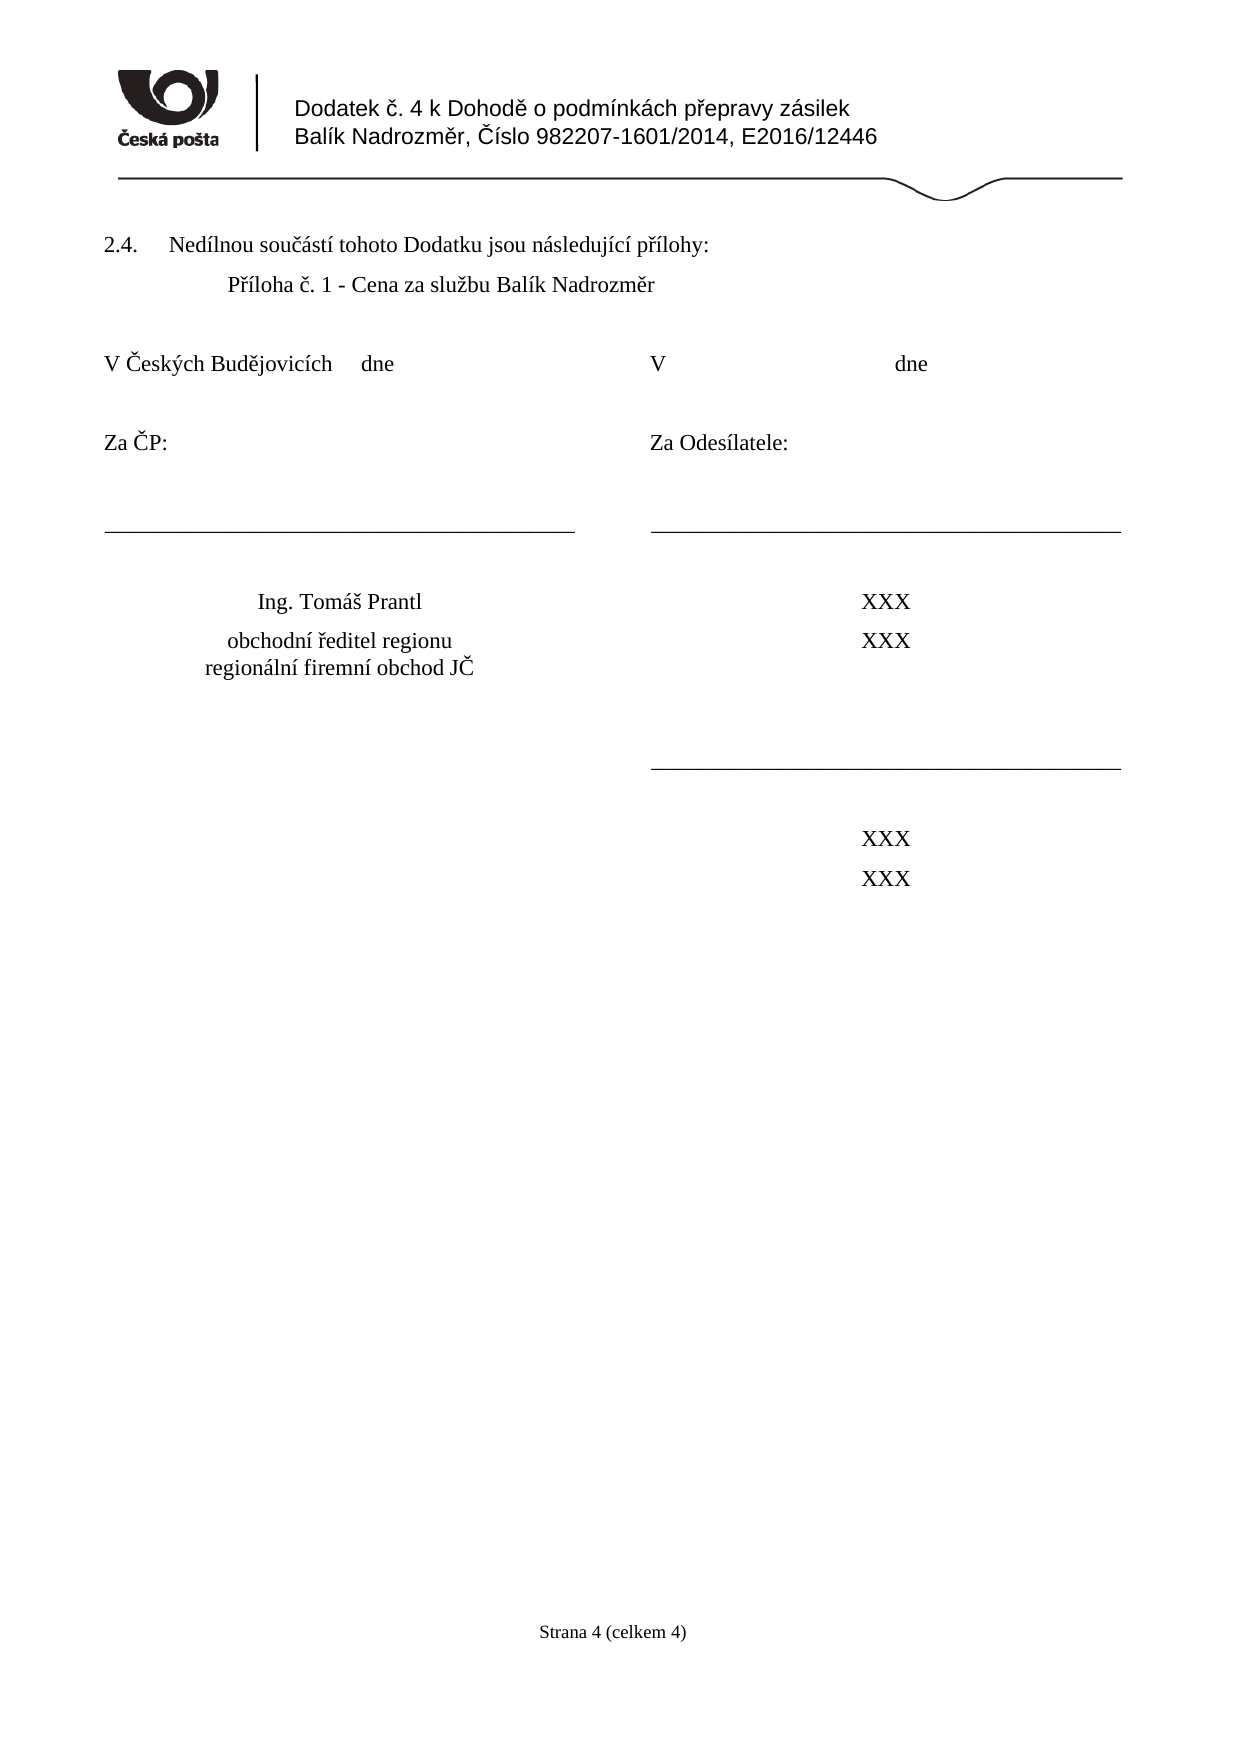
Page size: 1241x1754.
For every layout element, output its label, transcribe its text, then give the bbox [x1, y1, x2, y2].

list _________________________________________ [103, 508, 576, 535]
list V dne [649, 350, 1122, 377]
list Za ČP: [103, 429, 576, 456]
list _________________________________________ [649, 746, 1122, 773]
list V Českých Budějovicích dne [103, 350, 576, 377]
list XXX [649, 864, 1122, 892]
list XXX [649, 825, 1122, 852]
picture [118, 177, 1123, 201]
list XXX [649, 627, 1122, 654]
list Ing. Tomáš Prantl [103, 587, 576, 614]
list _________________________________________ [649, 508, 1122, 535]
picture [118, 70, 219, 148]
list Nedílnou součástí tohoto Dodatku jsou následující přílohy: [103, 231, 1122, 258]
list Za Odesílatele: [649, 429, 1122, 456]
list XXX [649, 587, 1122, 614]
list obchodní ředitel regionu regionální firemní obchod JČ [103, 627, 576, 681]
list Příloha č. 1 - Cena za službu Balík Nadrozměr [174, 271, 1122, 298]
